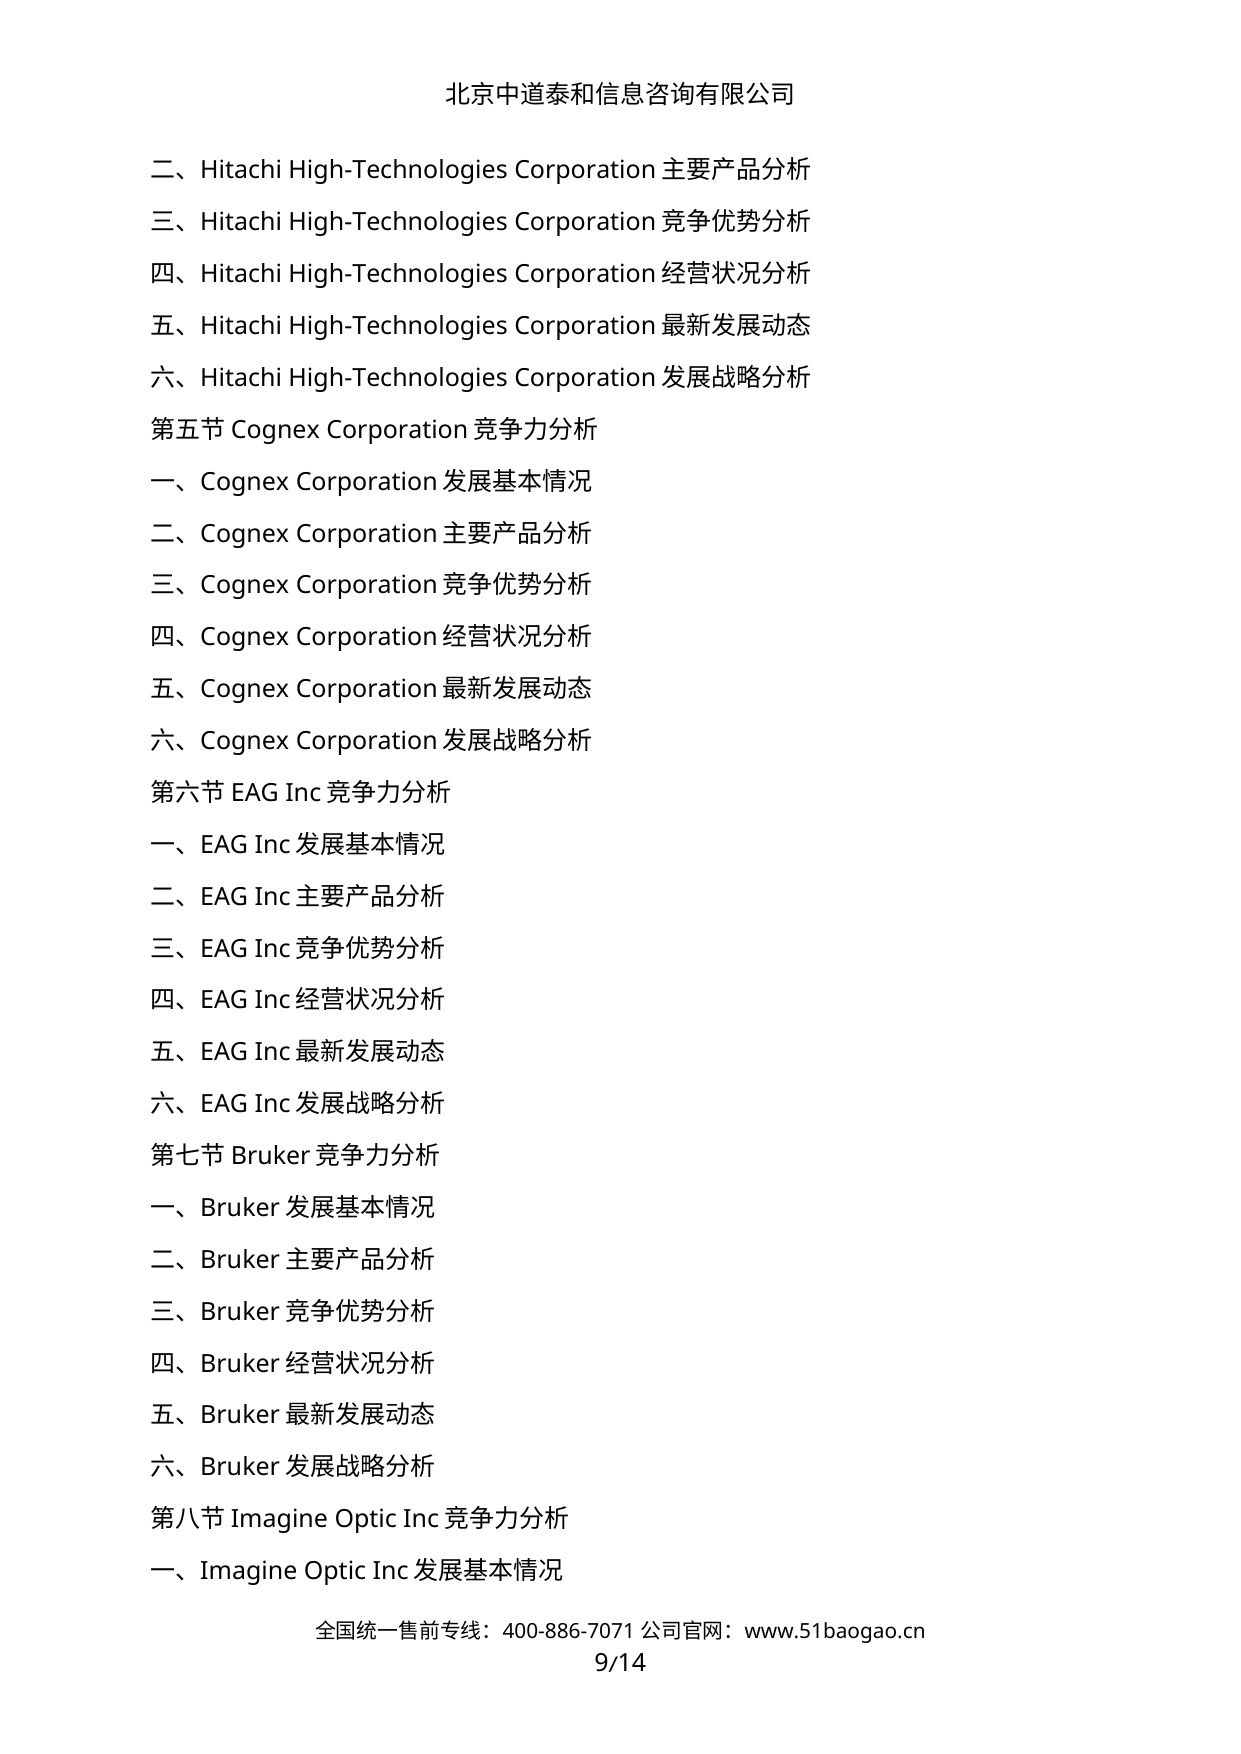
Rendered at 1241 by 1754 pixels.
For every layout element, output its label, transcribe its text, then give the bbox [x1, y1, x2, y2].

text 四、Bruker经营状况分析 [150, 1343, 1090, 1379]
text 第七节 Bruker竞争力分析 [150, 1136, 1090, 1172]
text 二、Cognex Corporation主要产品分析 [150, 513, 1090, 549]
text 第五节 Cognex Corporation竞争力分析 [150, 409, 1090, 446]
text 一、Cognex Corporation发展基本情况 [150, 461, 1090, 497]
text 三、Hitachi High-Technologies Corporation竞争优势分析 [150, 202, 1090, 238]
text 六、Cognex Corporation发展战略分析 [150, 721, 1090, 757]
text 五、EAG Inc最新发展动态 [150, 1032, 1090, 1068]
text 五、Cognex Corporation最新发展动态 [150, 669, 1090, 705]
text 三、Cognex Corporation竞争优势分析 [150, 565, 1090, 601]
text 二、Bruker主要产品分析 [150, 1239, 1090, 1276]
text 第六节 EAG Inc竞争力分析 [150, 772, 1090, 809]
text 二、EAG Inc主要产品分析 [150, 876, 1090, 912]
text 六、Bruker发展战略分析 [150, 1447, 1090, 1483]
text 六、EAG Inc发展战略分析 [150, 1084, 1090, 1120]
text 三、Bruker竞争优势分析 [150, 1291, 1090, 1327]
text 第八节 Imagine Optic Inc竞争力分析 [150, 1499, 1090, 1535]
text 四、EAG Inc经营状况分析 [150, 980, 1090, 1016]
text 五、Hitachi High-Technologies Corporation最新发展动态 [150, 306, 1090, 342]
text 二、Hitachi High-Technologies Corporation主要产品分析 [150, 150, 1090, 186]
text 一、Bruker发展基本情况 [150, 1187, 1090, 1224]
text 一、Imagine Optic Inc发展基本情况 [150, 1551, 1090, 1587]
text 六、Hitachi High-Technologies Corporation发展战略分析 [150, 357, 1090, 394]
text 一、EAG Inc发展基本情况 [150, 824, 1090, 861]
text 四、Cognex Corporation经营状况分析 [150, 617, 1090, 653]
text 三、EAG Inc竞争优势分析 [150, 928, 1090, 964]
text 五、Bruker最新发展动态 [150, 1395, 1090, 1431]
text 四、Hitachi High-Technologies Corporation经营状况分析 [150, 254, 1090, 290]
